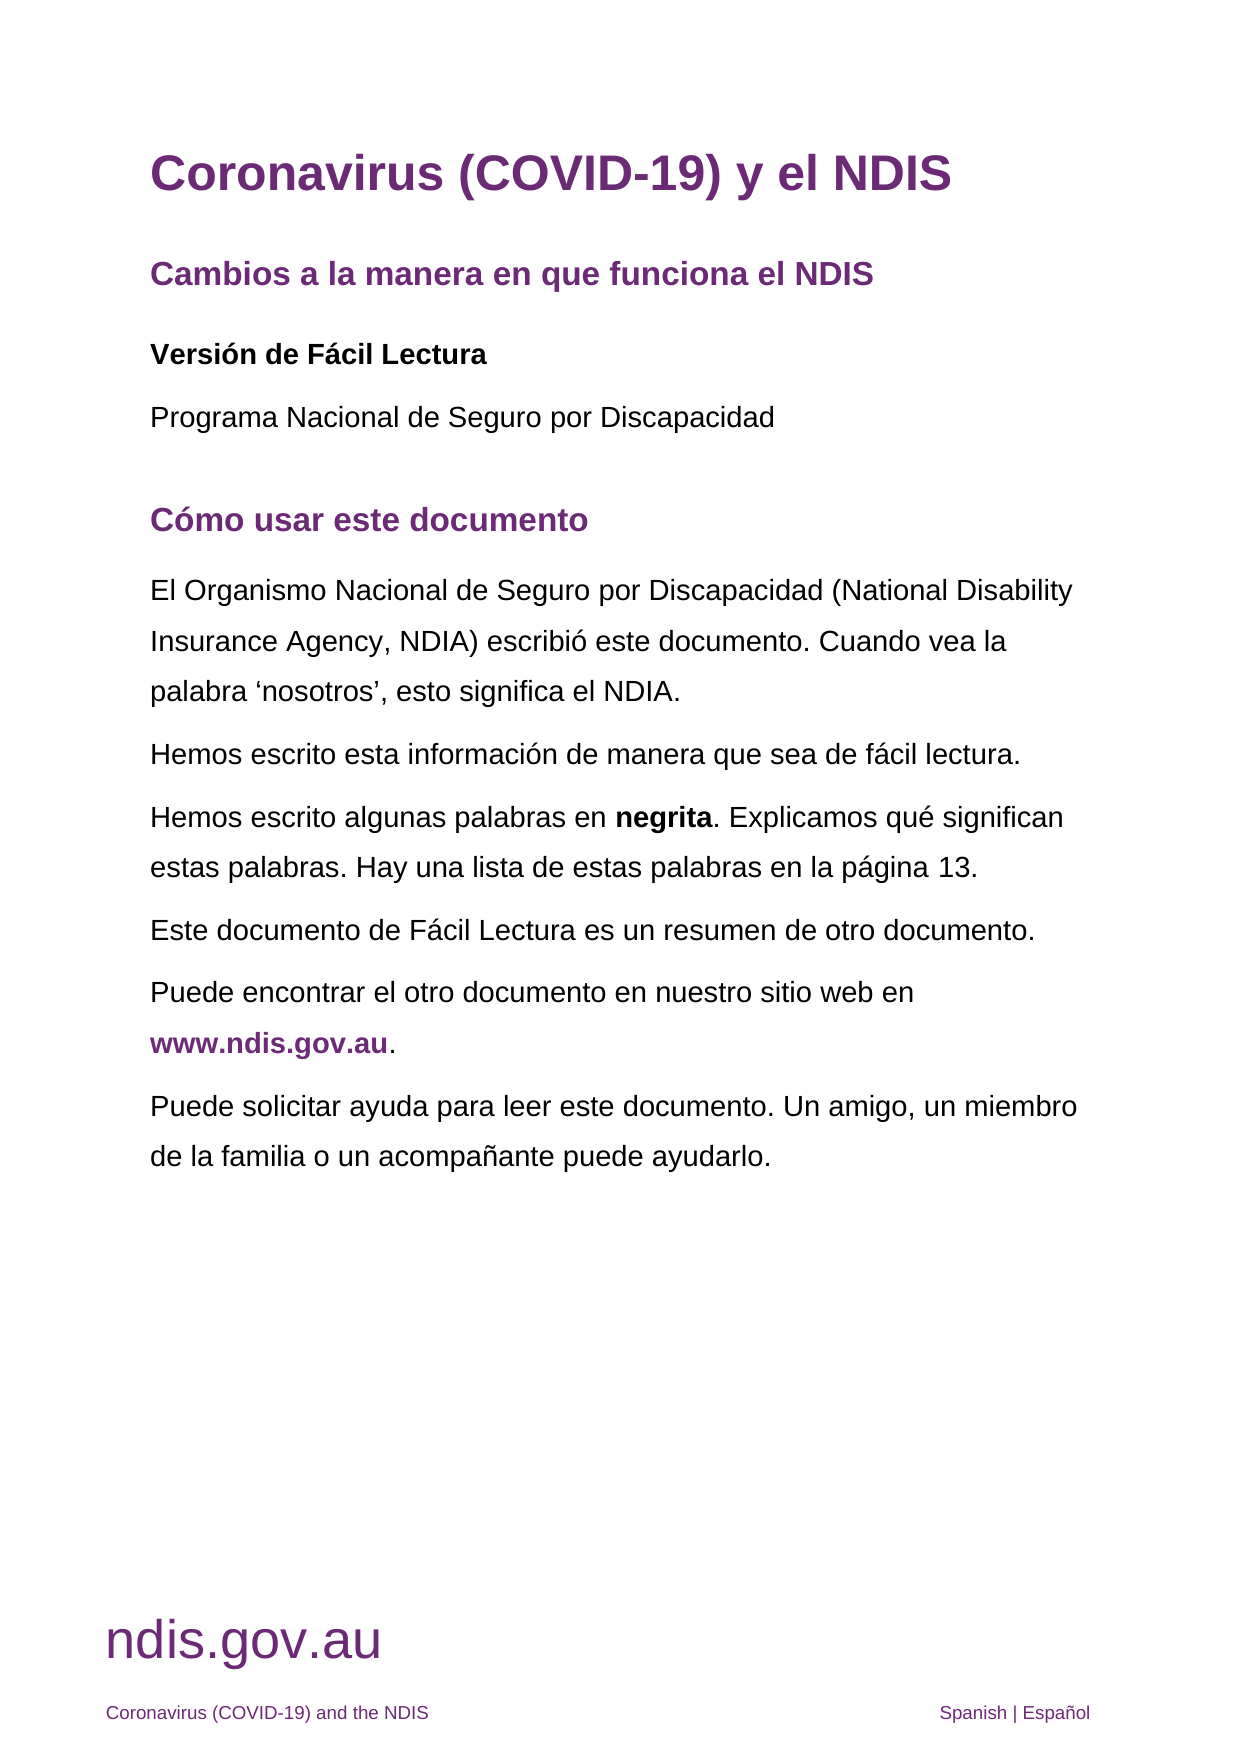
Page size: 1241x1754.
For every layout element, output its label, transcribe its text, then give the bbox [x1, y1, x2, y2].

subtitle Cómo usar este documento [150, 500, 1090, 538]
text Hemos escrito algunas palabras en negrita. Explicamos qué significan estas palabras. Hay una lista de estas palabras en la página 13. [142, 796, 1098, 883]
text Programa Nacional de Seguro por Discapacidad [150, 400, 1090, 433]
subtitle Cambios a la manera en que funciona el NDIS [150, 254, 1090, 293]
subtitle Coronavirus (COVID-19) y el NDIS [150, 143, 1090, 201]
text El Organismo Nacional de Seguro por Discapacidad (National Disability Insurance Agency, NDIA) escribió este documento. Cuando vea la palabra ‘nosotros’, esto significa el NDIA. [142, 571, 1098, 707]
text Puede encontrar el otro documento en nuestro sitio web en www.ndis.gov.au. [142, 972, 1098, 1059]
subtitle Versión de Fácil Lectura [150, 337, 1090, 371]
text Este documento de Fácil Lectura es un resumen de otro documento. [142, 909, 1098, 946]
text Puede solicitar ayuda para leer este documento. Un amigo, un miembro de la familia o un acompañante puede ayudarlo. [142, 1086, 1098, 1174]
text Hemos escrito esta información de manera que sea de fácil lectura. [142, 734, 1098, 770]
